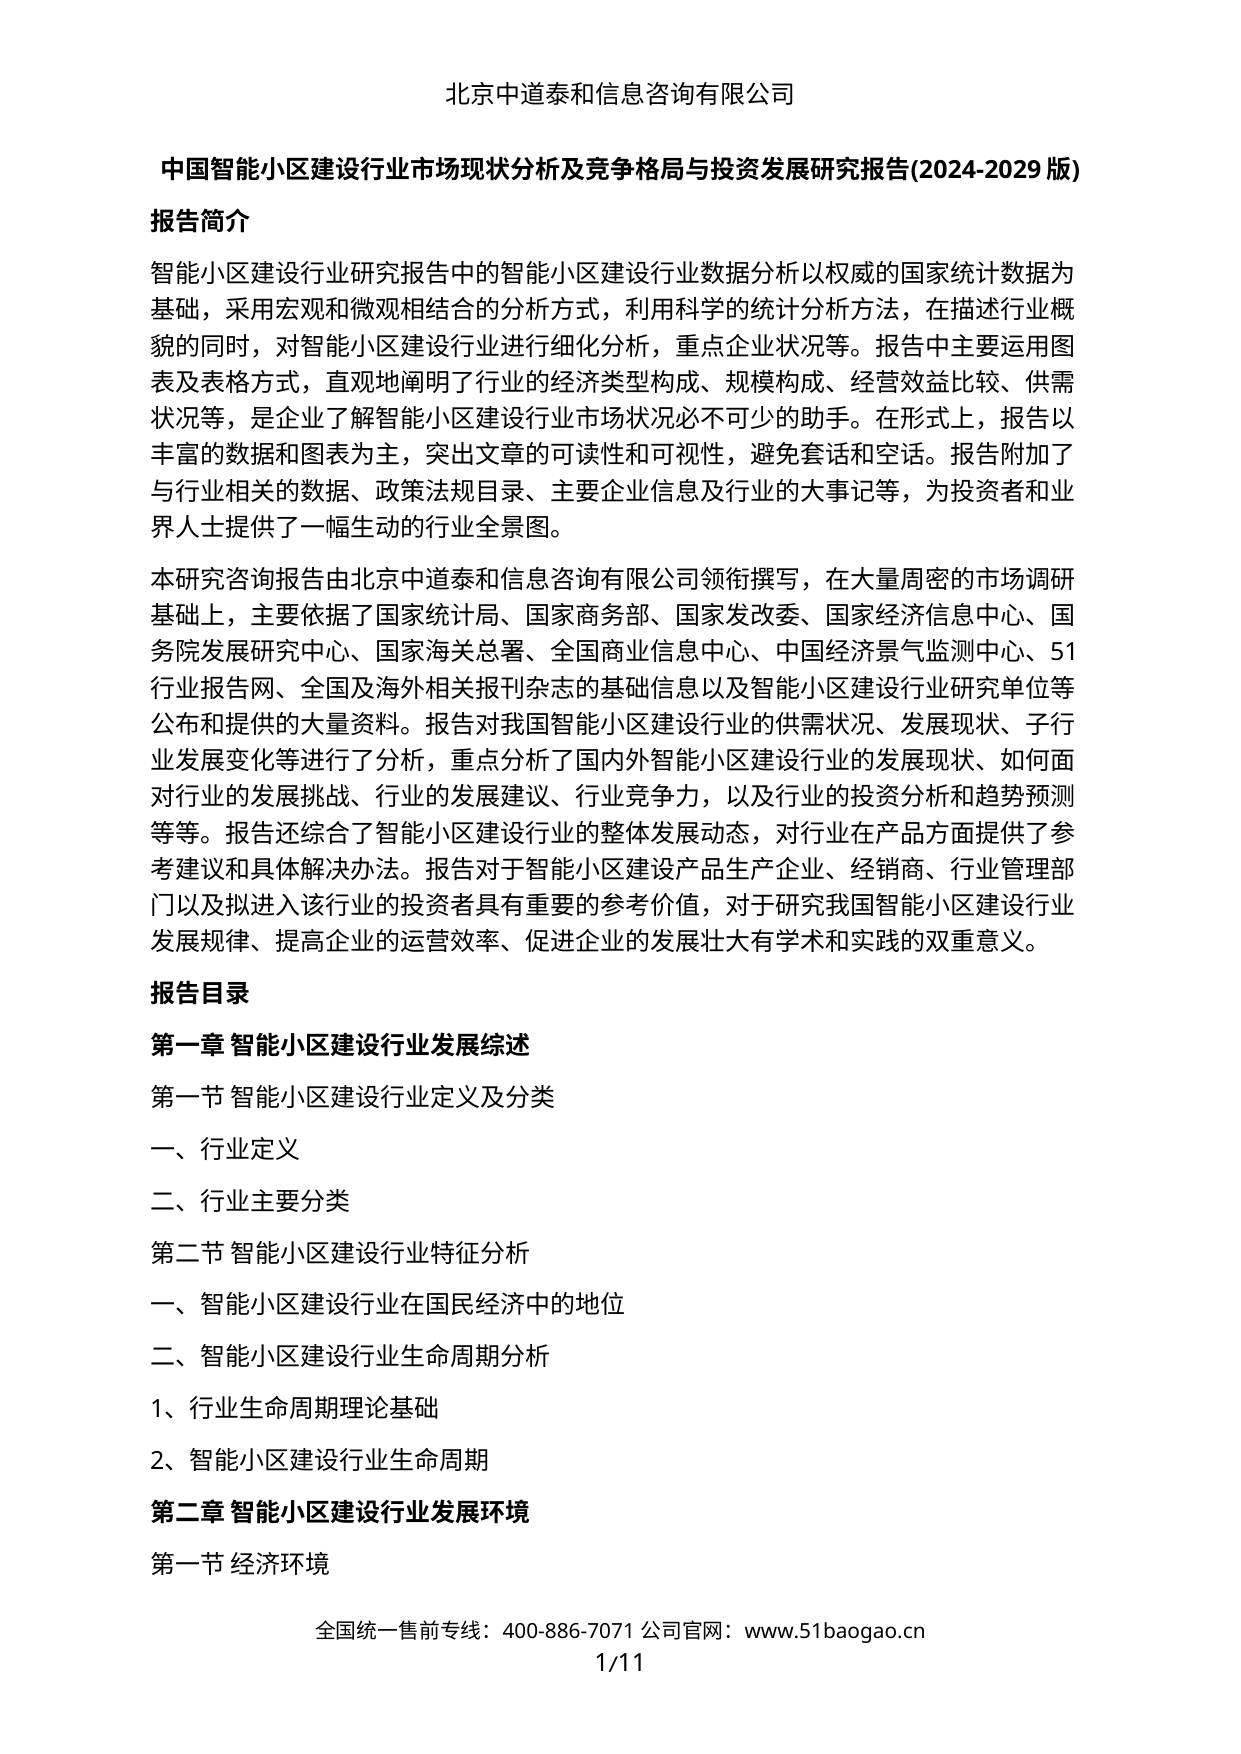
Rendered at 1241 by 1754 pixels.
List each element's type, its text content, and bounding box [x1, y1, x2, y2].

text 2、智能小区建设行业生命周期 [150, 1441, 1090, 1477]
text 第二章 智能小区建设行业发展环境 [150, 1492, 1090, 1529]
text 第一节 智能小区建设行业定义及分类 [150, 1077, 1090, 1114]
text 第一节 经济环境 [150, 1544, 1090, 1581]
text 第一章 智能小区建设行业发展综述 [150, 1026, 1090, 1062]
text 报告简介 [150, 202, 1090, 238]
text 报告目录 [150, 974, 1090, 1010]
text 1、行业生命周期理论基础 [150, 1389, 1090, 1425]
text 二、行业主要分类 [150, 1181, 1090, 1217]
text 本研究咨询报告由北京中道泰和信息咨询有限公司领衔撰写，在大量周密的市场调研基础上，主要依据了国家统计局、国家商务部、国家发改委、国家经济信息中心、国务院发展研究中心、国家海关总署、全国商业信息中心、中国经济景气监测中心、51行业报告网、全国及海外相关报刊杂志的基础信息以及智能小区建设行业研究单位等公布和提供的大量资料。报告对我国智能小区建设行业的供需状况、发展现状、子行业发展变化等进行了分析，重点分析了国内外智能小区建设行业的发展现状、如何面对行业的发展挑战、行业的发展建议、行业竞争力，以及行业的投资分析和趋势预测等等。报告还综合了智能小区建设行业的整体发展动态，对行业在产品方面提供了参考建议和具体解决办法。报告对于智能小区建设产品生产企业、经销商、行业管理部门以及拟进入该行业的投资者具有重要的参考价值，对于研究我国智能小区建设行业发展规律、提高企业的运营效率、促进企业的发展壮大有学术和实践的双重意义。 [150, 559, 1090, 958]
text 中国智能小区建设行业市场现状分析及竞争格局与投资发展研究报告(2024-2029版) [150, 150, 1090, 186]
text 一、智能小区建设行业在国民经济中的地位 [150, 1285, 1090, 1321]
text 第二节 智能小区建设行业特征分析 [150, 1233, 1090, 1269]
text 一、行业定义 [150, 1129, 1090, 1166]
text 二、智能小区建设行业生命周期分析 [150, 1337, 1090, 1373]
text 智能小区建设行业研究报告中的智能小区建设行业数据分析以权威的国家统计数据为基础，采用宏观和微观相结合的分析方式，利用科学的统计分析方法，在描述行业概貌的同时，对智能小区建设行业进行细化分析，重点企业状况等。报告中主要运用图表及表格方式，直观地阐明了行业的经济类型构成、规模构成、经营效益比较、供需状况等，是企业了解智能小区建设行业市场状况必不可少的助手。在形式上，报告以丰富的数据和图表为主，突出文章的可读性和可视性，避免套话和空话。报告附加了与行业相关的数据、政策法规目录、主要企业信息及行业的大事记等，为投资者和业界人士提供了一幅生动的行业全景图。 [150, 254, 1090, 544]
